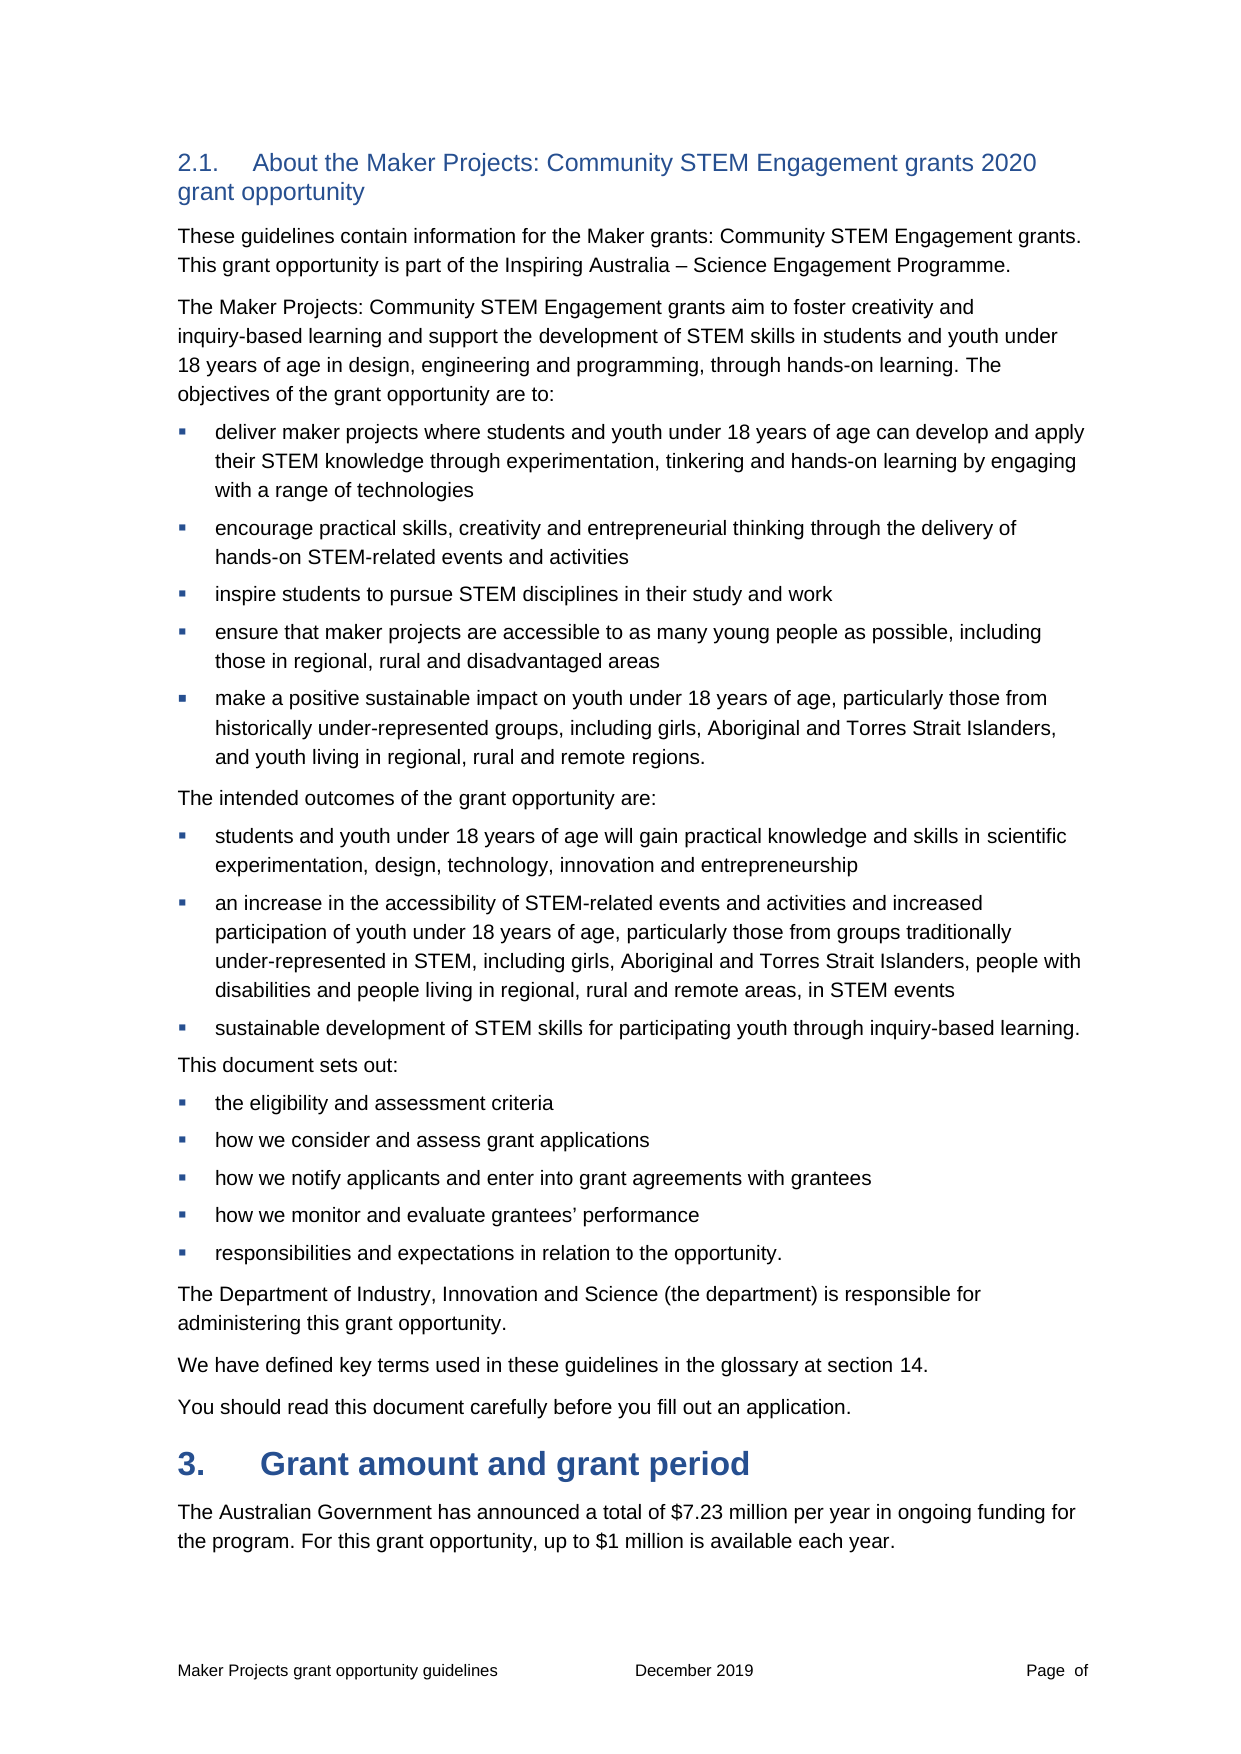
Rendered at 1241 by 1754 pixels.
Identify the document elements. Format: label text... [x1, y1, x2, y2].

list an increase in the accessibility of STEM-related events and activities and increased participation of youth under 18 years of age, particularly those from groups traditionally under-represented in STEM, including girls, Aboriginal and Torres Strait Islanders, people with disabilities and people living in regional, rural and remote areas, in STEM events [177, 885, 1092, 1002]
list the eligibility and assessment criteria [177, 1085, 1092, 1114]
text We have defined key terms used in these guidelines in the glossary at section 14. [177, 1348, 1092, 1377]
list ensure that maker projects are accessible to as many young people as possible, including those in regional, rural and disadvantaged areas [177, 614, 1092, 673]
list make a positive sustainable impact on youth under 18 years of age, particularly those from historically under-represented groups, including girls, Aboriginal and Torres Strait Islanders, and youth living in regional, rural and remote regions. [177, 681, 1092, 768]
text You should read this document carefully before you fill out an application. [177, 1389, 1092, 1418]
list responsibilities and expectations in relation to the opportunity. [177, 1235, 1092, 1264]
list how we consider and assess grant applications [177, 1123, 1092, 1152]
list encourage practical skills, creativity and entrepreneurial thinking through the delivery of hands-on STEM-related events and activities [177, 510, 1092, 568]
list deliver maker projects where students and youth under 18 years of age can develop and apply their STEM knowledge through experimentation, tinkering and hands-on learning by engaging with a range of technologies [177, 414, 1092, 502]
text The Department of Industry, Innovation and Science (the department) is responsible for administering this grant opportunity. [177, 1277, 1092, 1335]
text The intended outcomes of the grant opportunity are: [177, 781, 1092, 810]
list how we notify applicants and enter into grant agreements with grantees [177, 1160, 1092, 1189]
list how we monitor and evaluate grantees’ performance [177, 1198, 1092, 1227]
list students and youth under 18 years of age will gain practical knowledge and skills in scientific experimentation, design, technology, innovation and entrepreneurship [177, 818, 1092, 877]
list sustainable development of STEM skills for participating youth through inquiry-based learning. [177, 1010, 1092, 1039]
text The Maker Projects: Community STEM Engagement grants aim to foster creativity and inquiry-based learning and support the development of STEM skills in students and youth under 18 years of age in design, engineering and programming, through hands-on learning. The objectives of the grant opportunity are to: [177, 289, 1092, 406]
subtitle About the Maker Projects: Community STEM Engagement grants 2020 grant opportunity [177, 148, 1092, 206]
text These guidelines contain information for the Maker grants: Community STEM Engagement grants. This grant opportunity is part of the Inspiring Australia – Science Engagement Programme. [177, 218, 1092, 277]
list inspire students to pursue STEM disciplines in their study and work [177, 577, 1092, 606]
text This document sets out: [177, 1048, 1092, 1077]
text The Australian Government has announced a total of $7.23 million per year in ongoing funding for the program. For this grant opportunity, up to $1 million is available each year. [177, 1494, 1092, 1553]
subtitle Grant amount and grant period [177, 1443, 1092, 1482]
